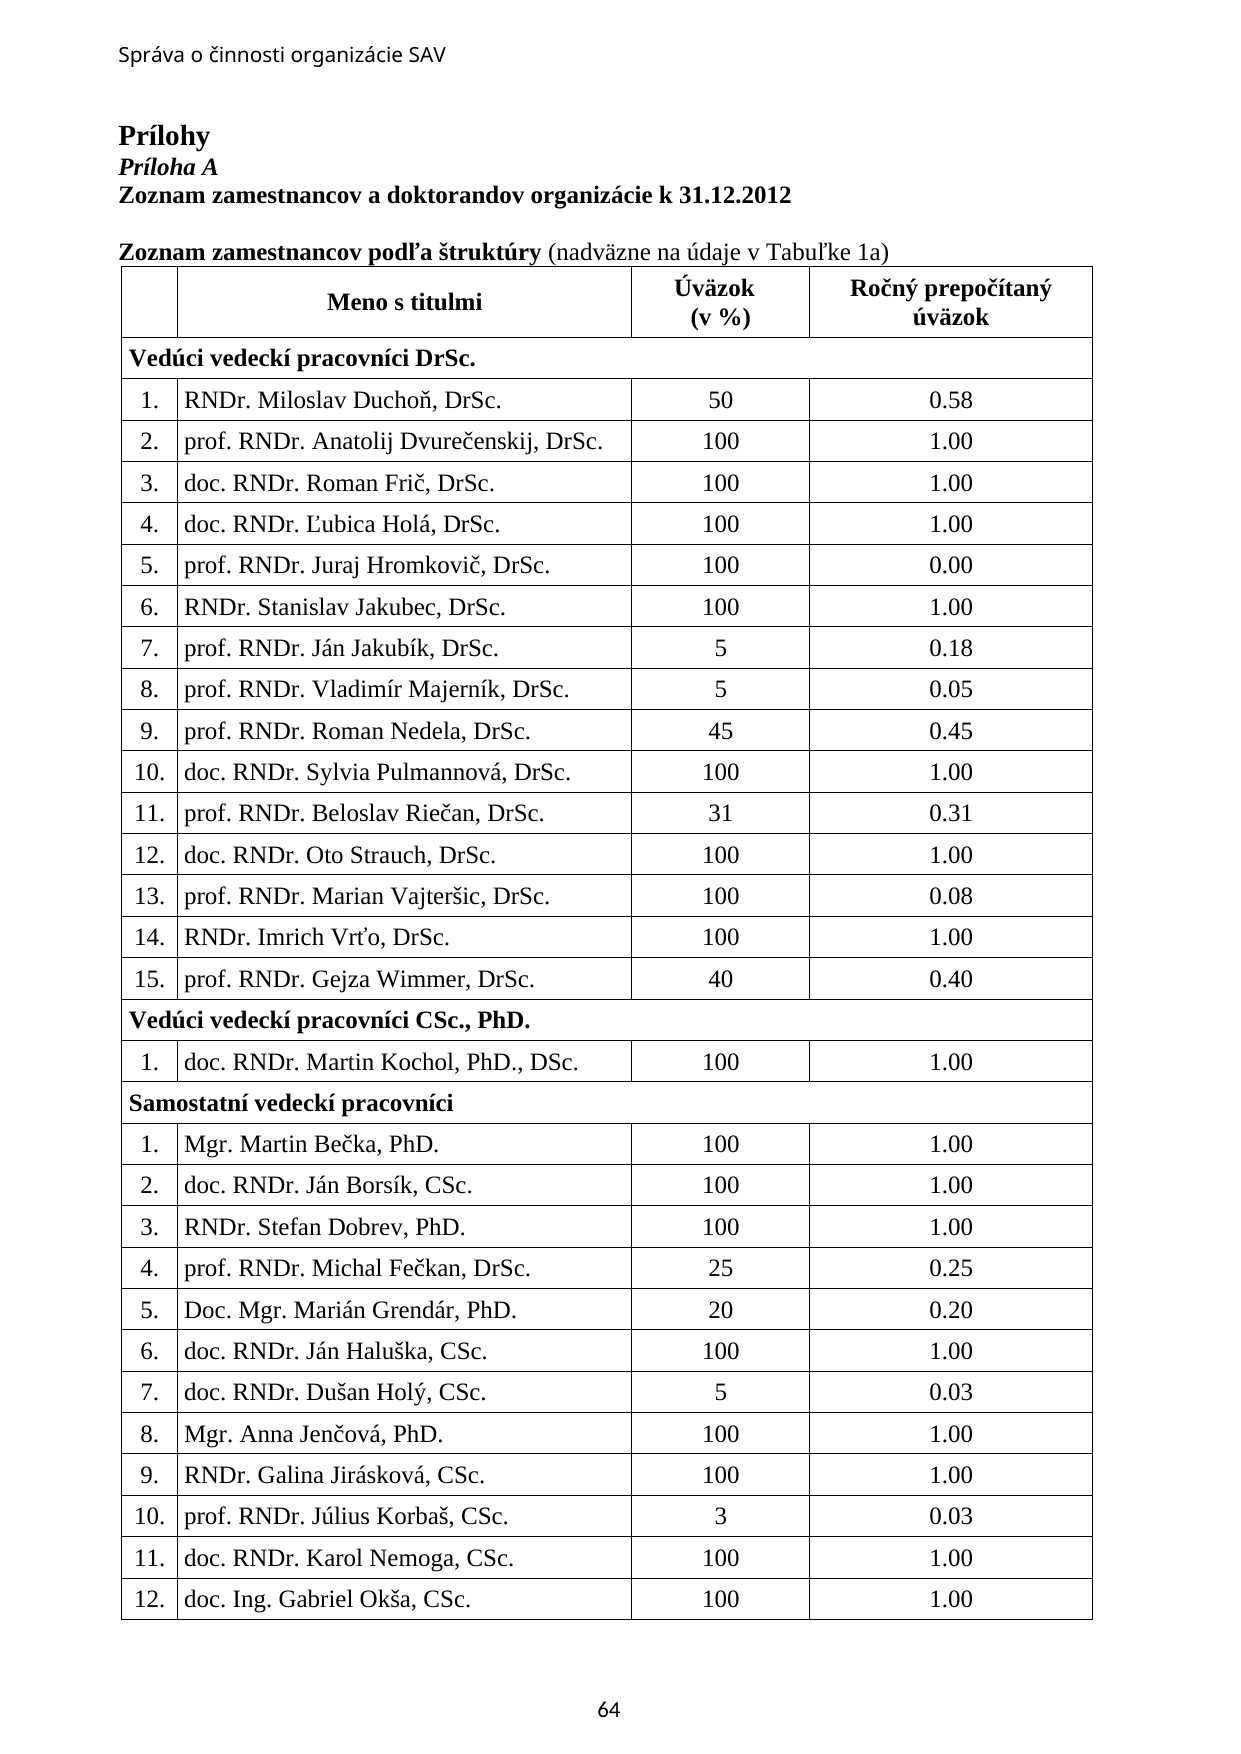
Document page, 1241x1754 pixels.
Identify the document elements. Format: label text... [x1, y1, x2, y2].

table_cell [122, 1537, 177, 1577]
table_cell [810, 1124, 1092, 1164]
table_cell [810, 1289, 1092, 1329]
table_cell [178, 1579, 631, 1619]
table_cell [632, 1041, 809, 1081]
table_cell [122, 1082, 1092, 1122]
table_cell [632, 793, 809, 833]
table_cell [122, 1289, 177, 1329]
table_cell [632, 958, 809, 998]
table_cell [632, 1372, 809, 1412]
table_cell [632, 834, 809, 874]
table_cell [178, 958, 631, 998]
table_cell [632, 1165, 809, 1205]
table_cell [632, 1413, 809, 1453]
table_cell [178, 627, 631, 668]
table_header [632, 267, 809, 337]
text Prílohy Príloha A [118, 118, 1122, 180]
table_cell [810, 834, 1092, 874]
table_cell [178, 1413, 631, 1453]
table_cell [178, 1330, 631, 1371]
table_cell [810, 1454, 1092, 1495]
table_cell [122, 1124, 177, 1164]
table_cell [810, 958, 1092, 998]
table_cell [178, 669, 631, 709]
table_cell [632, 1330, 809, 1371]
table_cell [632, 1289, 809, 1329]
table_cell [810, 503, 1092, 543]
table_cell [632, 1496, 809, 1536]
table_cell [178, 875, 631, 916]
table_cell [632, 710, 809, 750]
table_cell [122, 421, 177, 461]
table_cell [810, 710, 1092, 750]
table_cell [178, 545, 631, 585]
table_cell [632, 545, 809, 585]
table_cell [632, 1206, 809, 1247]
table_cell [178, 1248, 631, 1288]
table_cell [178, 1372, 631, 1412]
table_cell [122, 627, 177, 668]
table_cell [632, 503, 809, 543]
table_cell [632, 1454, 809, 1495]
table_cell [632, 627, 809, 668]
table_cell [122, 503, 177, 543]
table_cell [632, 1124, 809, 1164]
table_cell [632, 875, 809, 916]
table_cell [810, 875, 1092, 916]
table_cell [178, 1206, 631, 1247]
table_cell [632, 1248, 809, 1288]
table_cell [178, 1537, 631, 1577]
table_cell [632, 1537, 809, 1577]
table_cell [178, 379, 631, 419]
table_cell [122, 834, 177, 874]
text Zoznam zamestnancov a doktorandov organizácie k 31.12.2012 [118, 180, 1122, 237]
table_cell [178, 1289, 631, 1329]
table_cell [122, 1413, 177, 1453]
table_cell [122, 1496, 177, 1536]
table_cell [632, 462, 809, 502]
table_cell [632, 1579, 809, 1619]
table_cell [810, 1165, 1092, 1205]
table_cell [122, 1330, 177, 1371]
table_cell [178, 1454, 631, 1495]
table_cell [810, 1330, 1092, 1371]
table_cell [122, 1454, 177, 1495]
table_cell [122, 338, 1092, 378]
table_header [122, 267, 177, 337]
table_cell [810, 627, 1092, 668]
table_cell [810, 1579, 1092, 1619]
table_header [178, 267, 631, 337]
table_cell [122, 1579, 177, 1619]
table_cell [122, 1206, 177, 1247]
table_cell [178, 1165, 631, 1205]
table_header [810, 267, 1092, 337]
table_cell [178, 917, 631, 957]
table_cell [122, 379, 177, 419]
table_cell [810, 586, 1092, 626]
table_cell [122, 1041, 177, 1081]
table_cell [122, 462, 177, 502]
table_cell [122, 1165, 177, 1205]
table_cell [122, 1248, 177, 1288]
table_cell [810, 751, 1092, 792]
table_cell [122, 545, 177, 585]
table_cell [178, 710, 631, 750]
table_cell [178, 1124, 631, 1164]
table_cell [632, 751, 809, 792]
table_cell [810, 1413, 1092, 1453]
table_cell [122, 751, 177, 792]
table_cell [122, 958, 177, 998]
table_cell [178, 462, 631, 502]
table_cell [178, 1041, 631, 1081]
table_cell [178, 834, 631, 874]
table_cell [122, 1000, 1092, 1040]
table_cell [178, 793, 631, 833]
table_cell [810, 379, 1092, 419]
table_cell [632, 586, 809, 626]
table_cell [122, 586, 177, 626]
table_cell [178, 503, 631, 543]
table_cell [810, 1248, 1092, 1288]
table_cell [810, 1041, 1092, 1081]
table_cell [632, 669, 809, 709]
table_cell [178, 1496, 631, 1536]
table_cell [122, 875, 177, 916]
text Zoznam zamestnancov podľa štruktúry (nadväzne na údaje v Tabuľke 1a) [118, 237, 1122, 266]
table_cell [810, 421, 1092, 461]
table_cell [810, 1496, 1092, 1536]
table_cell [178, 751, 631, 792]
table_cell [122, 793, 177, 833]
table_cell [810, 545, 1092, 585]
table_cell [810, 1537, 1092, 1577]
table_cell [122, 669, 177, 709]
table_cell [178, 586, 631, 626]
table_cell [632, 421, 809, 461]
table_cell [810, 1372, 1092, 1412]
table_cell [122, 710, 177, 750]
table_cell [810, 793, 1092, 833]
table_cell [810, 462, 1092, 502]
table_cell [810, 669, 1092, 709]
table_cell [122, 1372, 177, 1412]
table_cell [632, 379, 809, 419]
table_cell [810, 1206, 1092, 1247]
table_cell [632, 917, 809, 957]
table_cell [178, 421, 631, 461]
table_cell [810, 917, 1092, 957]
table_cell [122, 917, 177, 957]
